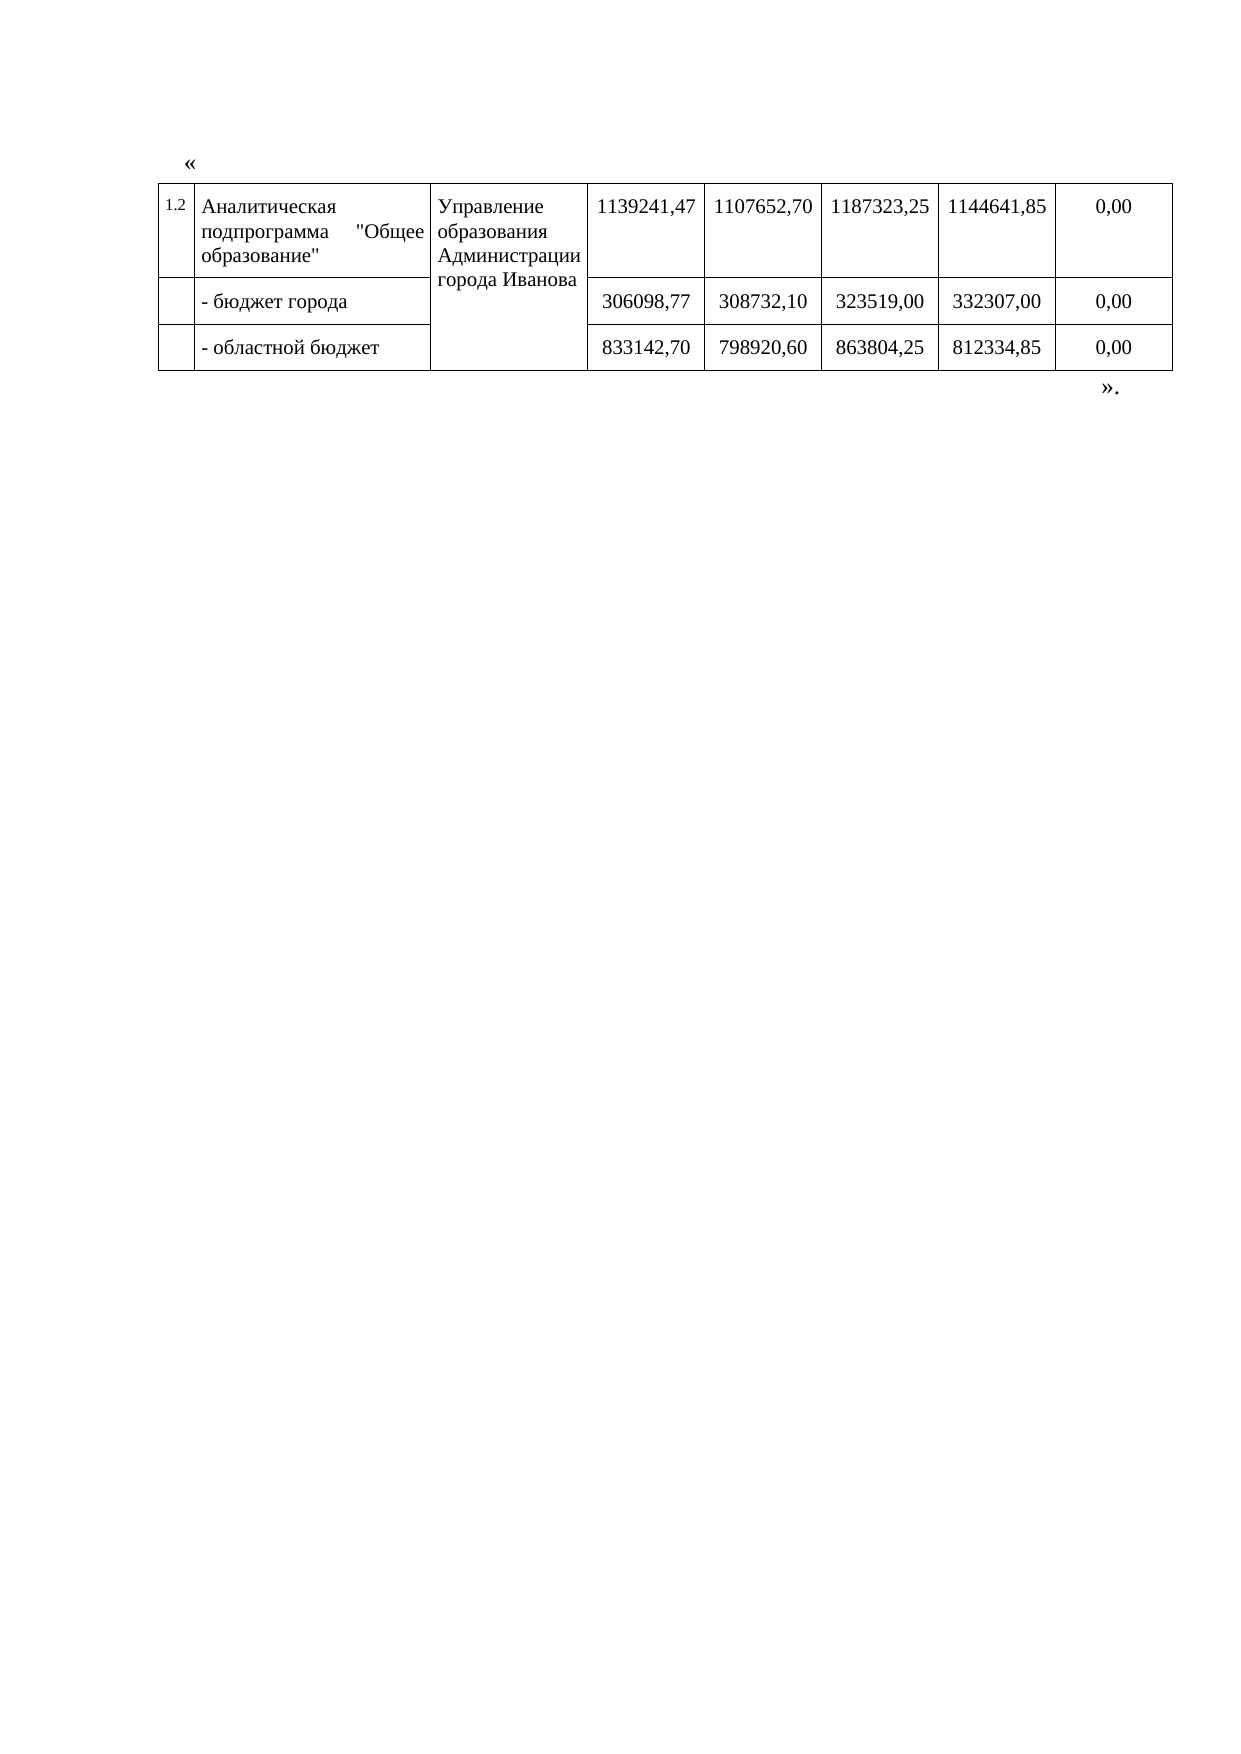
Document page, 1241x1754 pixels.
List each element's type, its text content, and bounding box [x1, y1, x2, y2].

table_cell 332307,00 [939, 278, 1055, 324]
table_cell 0,00 [1056, 278, 1172, 324]
table_header 1187323,25 [822, 184, 938, 277]
table_cell - областной бюджет [195, 325, 430, 370]
table_cell [159, 278, 194, 324]
table_header 1.2 [159, 184, 194, 277]
table_cell 0,00 [1056, 325, 1172, 370]
table_cell 798920,60 [705, 325, 821, 370]
table_cell 812334,85 [939, 325, 1055, 370]
table_cell 323519,00 [822, 278, 938, 324]
table_header Управление образования Администрации города Иванова [431, 184, 587, 370]
text « [177, 147, 1152, 176]
table_header 1107652,70 [705, 184, 821, 277]
text ». [177, 371, 1152, 400]
table_header 1144641,85 [939, 184, 1055, 277]
table_header Аналитическая подпрограмма "Общее образование" [195, 184, 430, 277]
table_cell - бюджет города [195, 278, 430, 324]
table_cell 863804,25 [822, 325, 938, 370]
table_cell 306098,77 [588, 278, 704, 324]
table_header 0,00 [1056, 184, 1172, 277]
table_cell 833142,70 [588, 325, 704, 370]
table_header 1139241,47 [588, 184, 704, 277]
table_cell 308732,10 [705, 278, 821, 324]
table_cell [159, 325, 194, 370]
